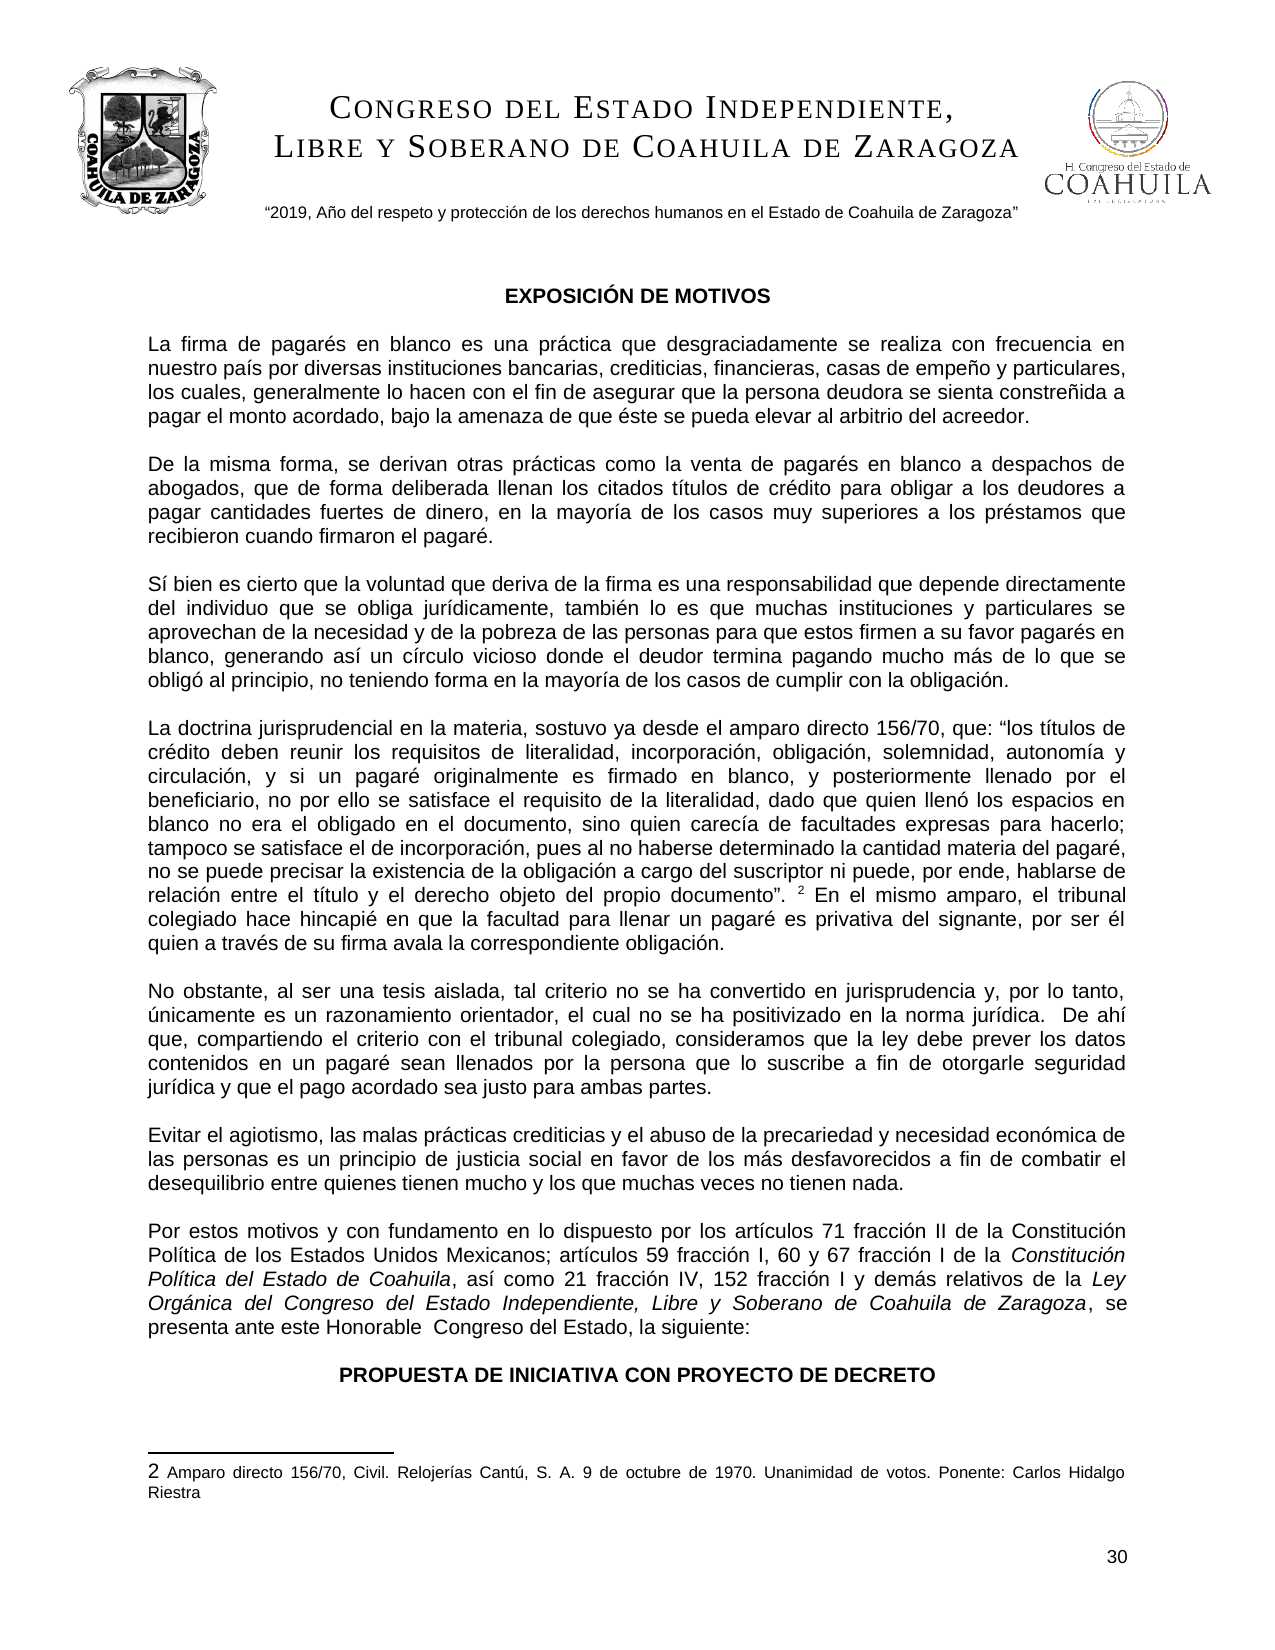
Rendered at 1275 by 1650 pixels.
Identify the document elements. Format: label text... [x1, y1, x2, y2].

text No obstante, al ser una tesis aislada, tal criterio no se ha convertido en jurisprudencia y, por lo tanto, únicamente es un razonamiento orientador, el cual no se ha positivizado en la norma jurídica. De ahí que, compartiendo el criterio con el tribunal colegiado, consideramos que la ley debe prever los datos contenidos en un pagaré sean llenados por la persona que lo suscribe a fin de otorgarle seguridad jurídica y que el pago acordado sea justo para ambas partes. [148, 979, 1127, 1099]
text EXPOSICIÓN DE MOTIVOS [148, 284, 1127, 308]
text De la misma forma, se derivan otras prácticas como la venta de pagarés en blanco a despachos de abogados, que de forma deliberada llenan los citados títulos de crédito para obligar a los deudores a pagar cantidades fuertes de dinero, en la mayoría de los casos muy superiores a los préstamos que recibieron cuando firmaron el pagaré. [148, 452, 1127, 548]
text PROPUESTA DE INICIATIVA CON PROYECTO DE DECRETO [148, 1362, 1127, 1386]
text Evitar el agiotismo, las malas prácticas crediticias y el abuso de la precariedad y necesidad económica de las personas es un principio de justicia social en favor de los más desfavorecidos a fin de combatir el desequilibrio entre quienes tienen mucho y los que muchas veces no tienen nada. [148, 1123, 1127, 1195]
text La firma de pagarés en blanco es una práctica que desgraciadamente se realiza con frecuencia en nuestro país por diversas instituciones bancarias, crediticias, financieras, casas de empeño y particulares, los cuales, generalmente lo hacen con el fin de asegurar que la persona deudora se sienta constreñida a pagar el monto acordado, bajo la amenaza de que éste se pueda elevar al arbitrio del acreedor. [148, 332, 1127, 428]
picture [68, 67, 217, 214]
text Por estos motivos y con fundamento en lo dispuesto por los artículos 71 fracción II de la Constitución Política de los Estados Unidos Mexicanos; artículos 59 fracción I, 60 y 67 fracción I de la Constitución Política del Estado de Coahuila, así como 21 fracción IV, 152 fracción I y demás relativos de la Ley Orgánica del Congreso del Estado Independiente, Libre y Soberano de Coahuila de Zaragoza, se presenta ante este Honorable Congreso del Estado, la siguiente: [148, 1219, 1127, 1338]
text La doctrina jurisprudencial en la materia, sostuvo ya desde el amparo directo 156/70, que: “los títulos de crédito deben reunir los requisitos de literalidad, incorporación, obligación, solemnidad, autonomía y circulación, y si un pagaré originalmente es firmado en blanco, y posteriormente llenado por el beneficiario, no por ello se satisface el requisito de la literalidad, dado que quien llenó los espacios en blanco no era el obligado en el documento, sino quien carecía de facultades expresas para hacerlo; tampoco se satisface el de incorporación, pues al no haberse determinado la cantidad materia del pagaré, no se puede precisar la existencia de la obligación a cargo del suscriptor ni puede, por ende, hablarse de relación entre el título y el derecho objeto del propio documento”. En el mismo amparo, el tribunal colegiado hace hincapié en que la facultad para llenar un pagaré es privativa del signante, por ser él quien a través de su firma avala la correspondiente obligación. [148, 716, 1127, 955]
picture [1041, 78, 1216, 206]
text Sí bien es cierto que la voluntad que deriva de la firma es una responsabilidad que depende directamente del individuo que se obliga jurídicamente, también lo es que muchas instituciones y particulares se aprovechan de la necesidad y de la pobreza de las personas para que estos firmen a su favor pagarés en blanco, generando así un círculo vicioso donde el deudor termina pagando mucho más de lo que se obligó al principio, no teniendo forma en la mayoría de los casos de cumplir con la obligación. [148, 572, 1127, 692]
